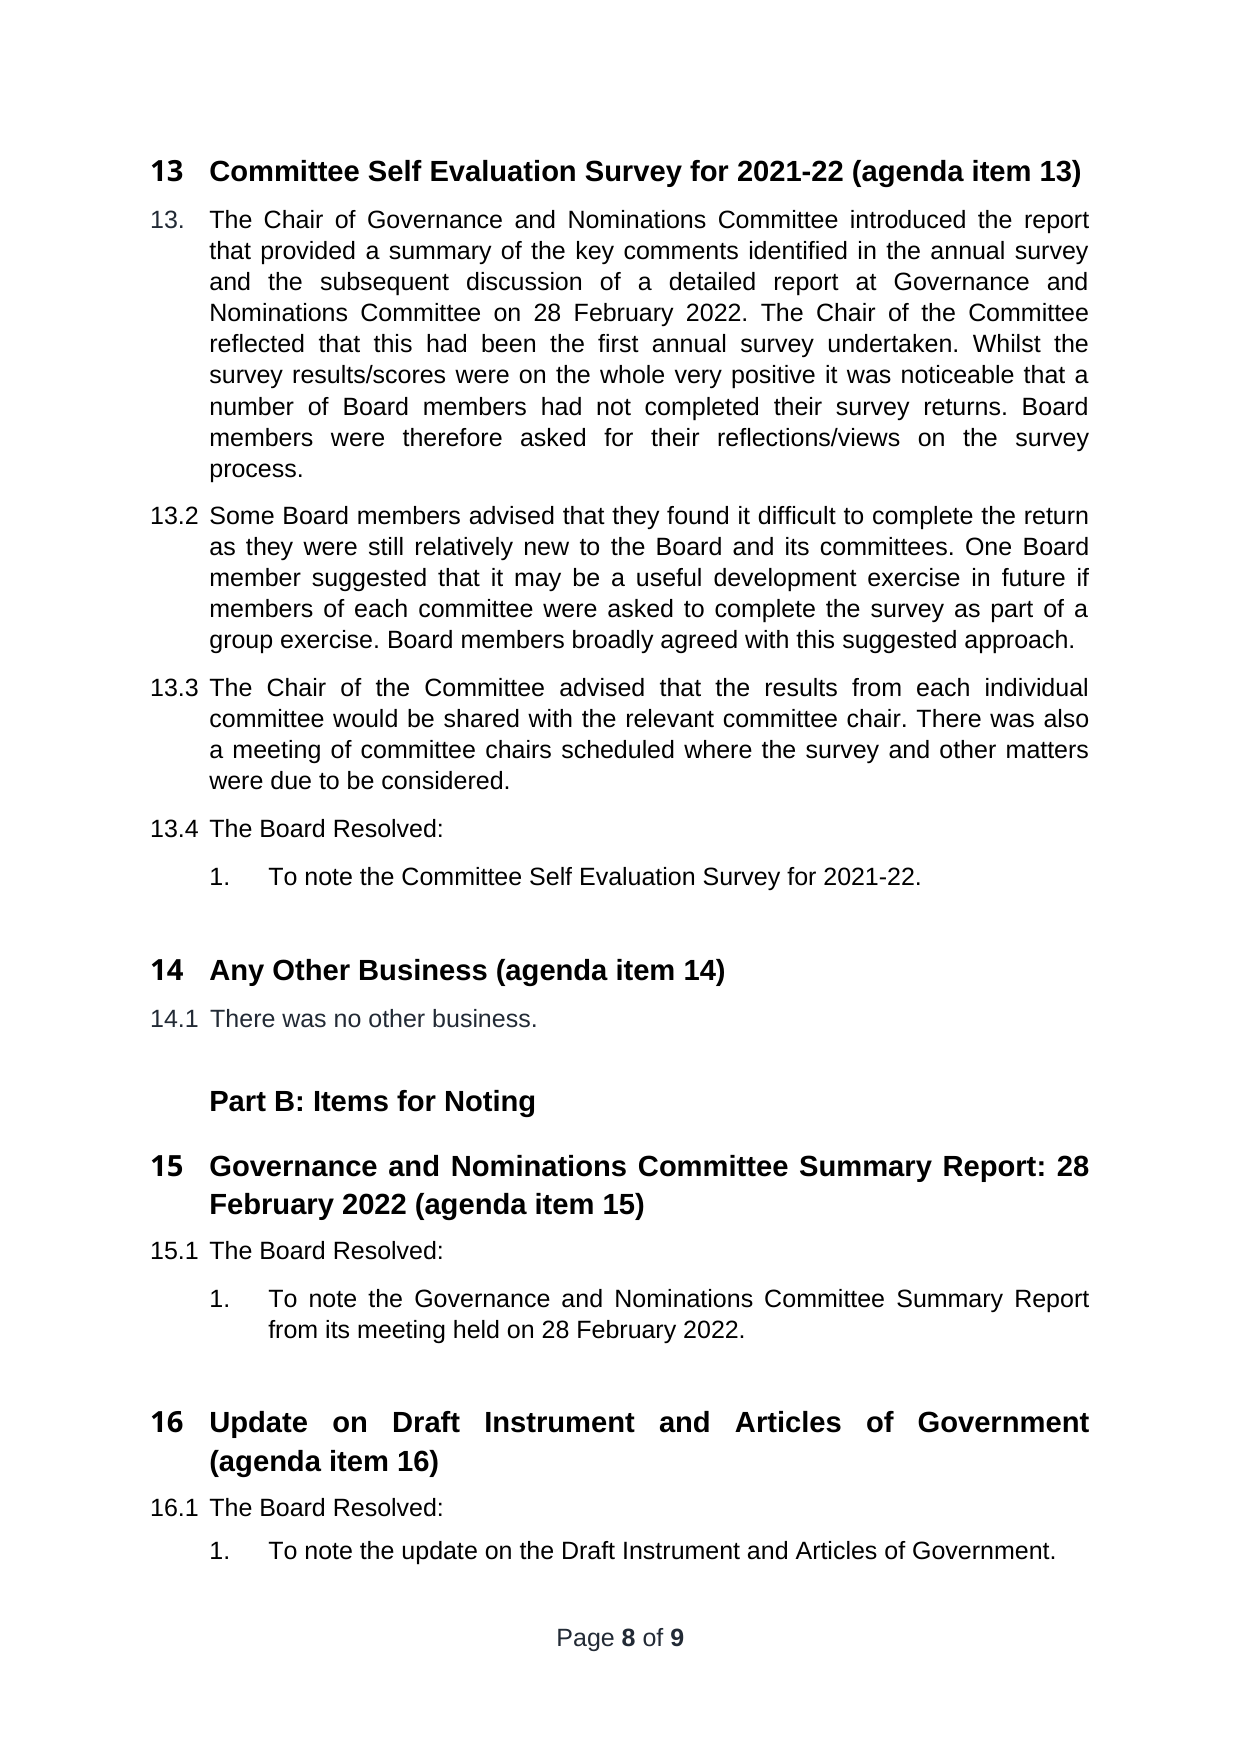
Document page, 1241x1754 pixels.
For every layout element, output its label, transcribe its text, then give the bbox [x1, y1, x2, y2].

text 13.2 Some Board members advised that they found it difficult to complete the return as they were still relatively new to the Board and its committees. One Board member suggested that it may be a useful development exercise in future if members of each committee were asked to complete the survey as part of a group exercise. Board members broadly agreed with this suggested approach. [150, 501, 1090, 654]
subtitle Committee Self Evaluation Survey for 2021-22 (agenda item 13) [150, 150, 1090, 190]
subtitle Governance and Nominations Committee Summary Report: 28 February 2022 (agenda item 15) [150, 1145, 1090, 1221]
subtitle Any Other Business (agenda item 14) [150, 949, 1090, 988]
text 16.1 The Board Resolved: [150, 1493, 1090, 1521]
text 13.3 The Chair of the Committee advised that the results from each individual committee would be shared with the relevant committee chair. There was also a meeting of committee chairs scheduled where the survey and other matters were due to be considered. [150, 673, 1090, 795]
text 15.1 The Board Resolved: [150, 1236, 1090, 1265]
subtitle Update on Draft Instrument and Articles of Government (agenda item 16) [150, 1402, 1090, 1478]
text 13. The Chair of Governance and Nominations Committee introduced the report that provided a summary of the key comments identified in the annual survey and the subsequent discussion of a detailed report at Governance and Nominations Committee on 28 February 2022. The Chair of the Committee reflected that this had been the first annual survey undertaken. Whilst the survey results/scores were on the whole very positive it was noticeable that a number of Board members had not completed their survey returns. Board members were therefore asked for their reflections/views on the survey process. [150, 205, 1090, 482]
text 13.4 The Board Resolved: [150, 814, 1090, 843]
text 1. To note the update on the Draft Instrument and Articles of Government. [209, 1536, 1090, 1565]
subtitle There was no other business. [150, 1004, 1090, 1033]
subtitle Part B: Items for Noting [209, 1084, 1090, 1117]
text 1. To note the Committee Self Evaluation Survey for 2021-22. [209, 862, 1090, 891]
text 1. To note the Governance and Nominations Committee Summary Report from its meeting held on 28 February 2022. [209, 1284, 1090, 1343]
